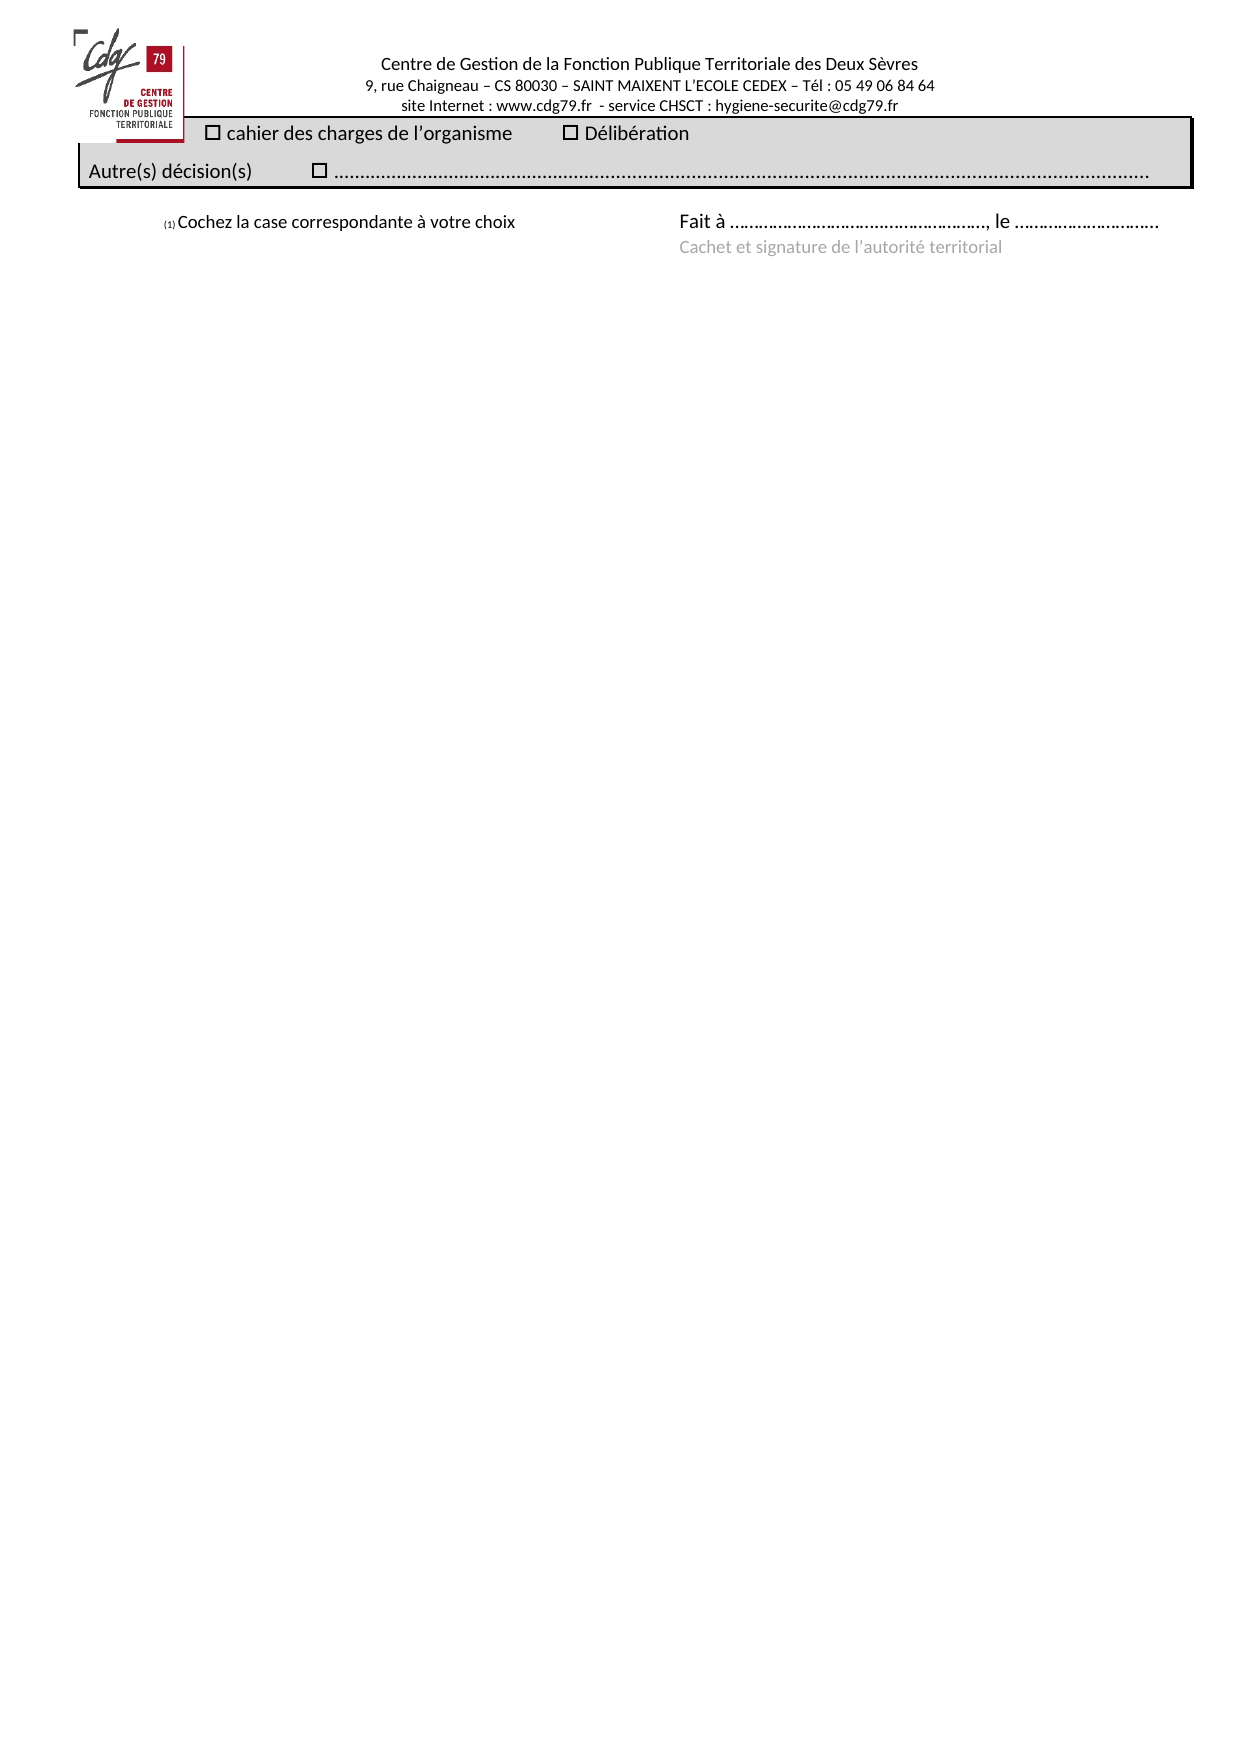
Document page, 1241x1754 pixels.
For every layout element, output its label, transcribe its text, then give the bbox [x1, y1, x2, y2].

picture [72, 28, 184, 141]
list (1) Cochez la case correspondante à votre choix Fait à …………………………..…………………, le ………………………… Cachet et signature de l’autorité territorial [164, 208, 1181, 259]
text cahier des charges de l’organisme Délibération [80, 118, 1190, 145]
text Autre(s) décision(s) [80, 154, 1190, 186]
